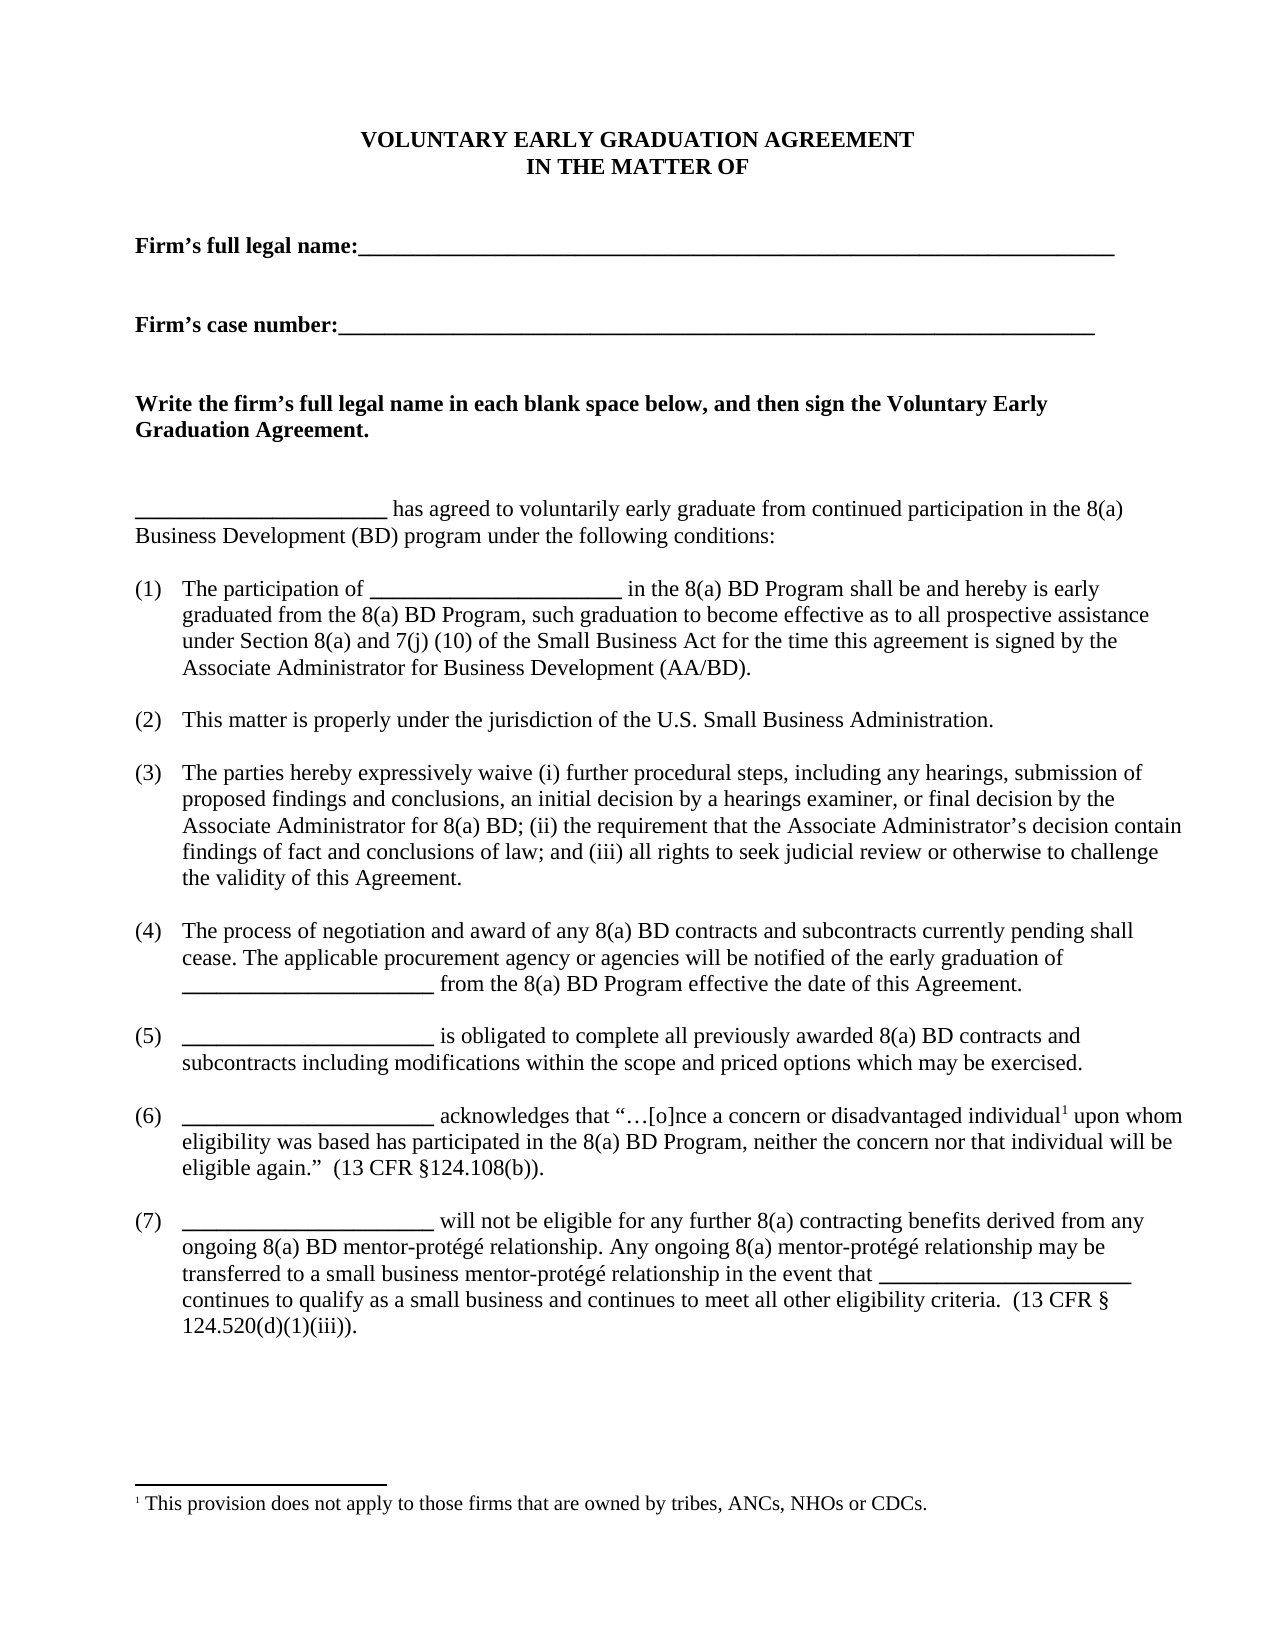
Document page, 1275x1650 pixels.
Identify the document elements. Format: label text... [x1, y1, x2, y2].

text (7) ______________________ will not be eligible for any further 8(a) contracting benefits derived from any ongoing 8(a) BD mentor-protégé relationship. Any ongoing 8(a) mentor-protégé relationship may be transferred to a small business mentor-protégé relationship in the event that ______________________ continues to qualify as a small business and continues to meet all other eligibility criteria. (13 CFR § 124.520(d)(1)(iii)). [135, 1207, 1185, 1339]
text VOLUNTARY EARLY GRADUATION AGREEMENT [135, 127, 1140, 153]
text ______________________ has agreed to voluntarily early graduate from continued participation in the 8(a) Business Development (BD) program under the following conditions: [135, 496, 1140, 548]
text Firm’s full legal name:__________________________________________________________________ [135, 232, 1140, 258]
text (3) The parties hereby expressively waive (i) further procedural steps, including any hearings, submission of proposed findings and conclusions, an initial decision by a hearings examiner, or final decision by the Associate Administrator for 8(a) BD; (ii) the requirement that the Associate Administrator’s decision contain findings of fact and conclusions of law; and (iii) all rights to seek judicial review or otherwise to challenge the validity of this Agreement. [135, 759, 1185, 891]
text IN THE MATTER OF [135, 153, 1140, 179]
text (5) ______________________ is obligated to complete all previously awarded 8(a) BD contracts and subcontracts including modifications within the scope and priced options which may be exercised. [135, 1023, 1185, 1075]
text (4) The process of negotiation and award of any 8(a) BD contracts and subcontracts currently pending shall cease. The applicable procurement agency or agencies will be notified of the early graduation of ______________________ from the 8(a) BD Program effective the date of this Agreement. [135, 917, 1185, 996]
text (6) ______________________ acknowledges that “…[o]nce a concern or disadvantaged individual upon whom eligibility was based has participated in the 8(a) BD Program, neither the concern nor that individual will be eligible again.” (13 CFR §124.108(b)). [135, 1102, 1185, 1181]
text Firm’s case number:__________________________________________________________________ [135, 311, 1140, 337]
text (1) The participation of ______________________ in the 8(a) BD Program shall be and hereby is early graduated from the 8(a) BD Program, such graduation to become effective as to all prospective assistance under Section 8(a) and 7(j) (10) of the Small Business Act for the time this agreement is signed by the Associate Administrator for Business Development (AA/BD). [135, 574, 1185, 680]
text Write the firm’s full legal name in each blank space below, and then sign the Voluntary Early Graduation Agreement. [135, 390, 1140, 443]
text (2) This matter is properly under the jurisdiction of the U.S. Small Business Administration. [135, 706, 1185, 733]
